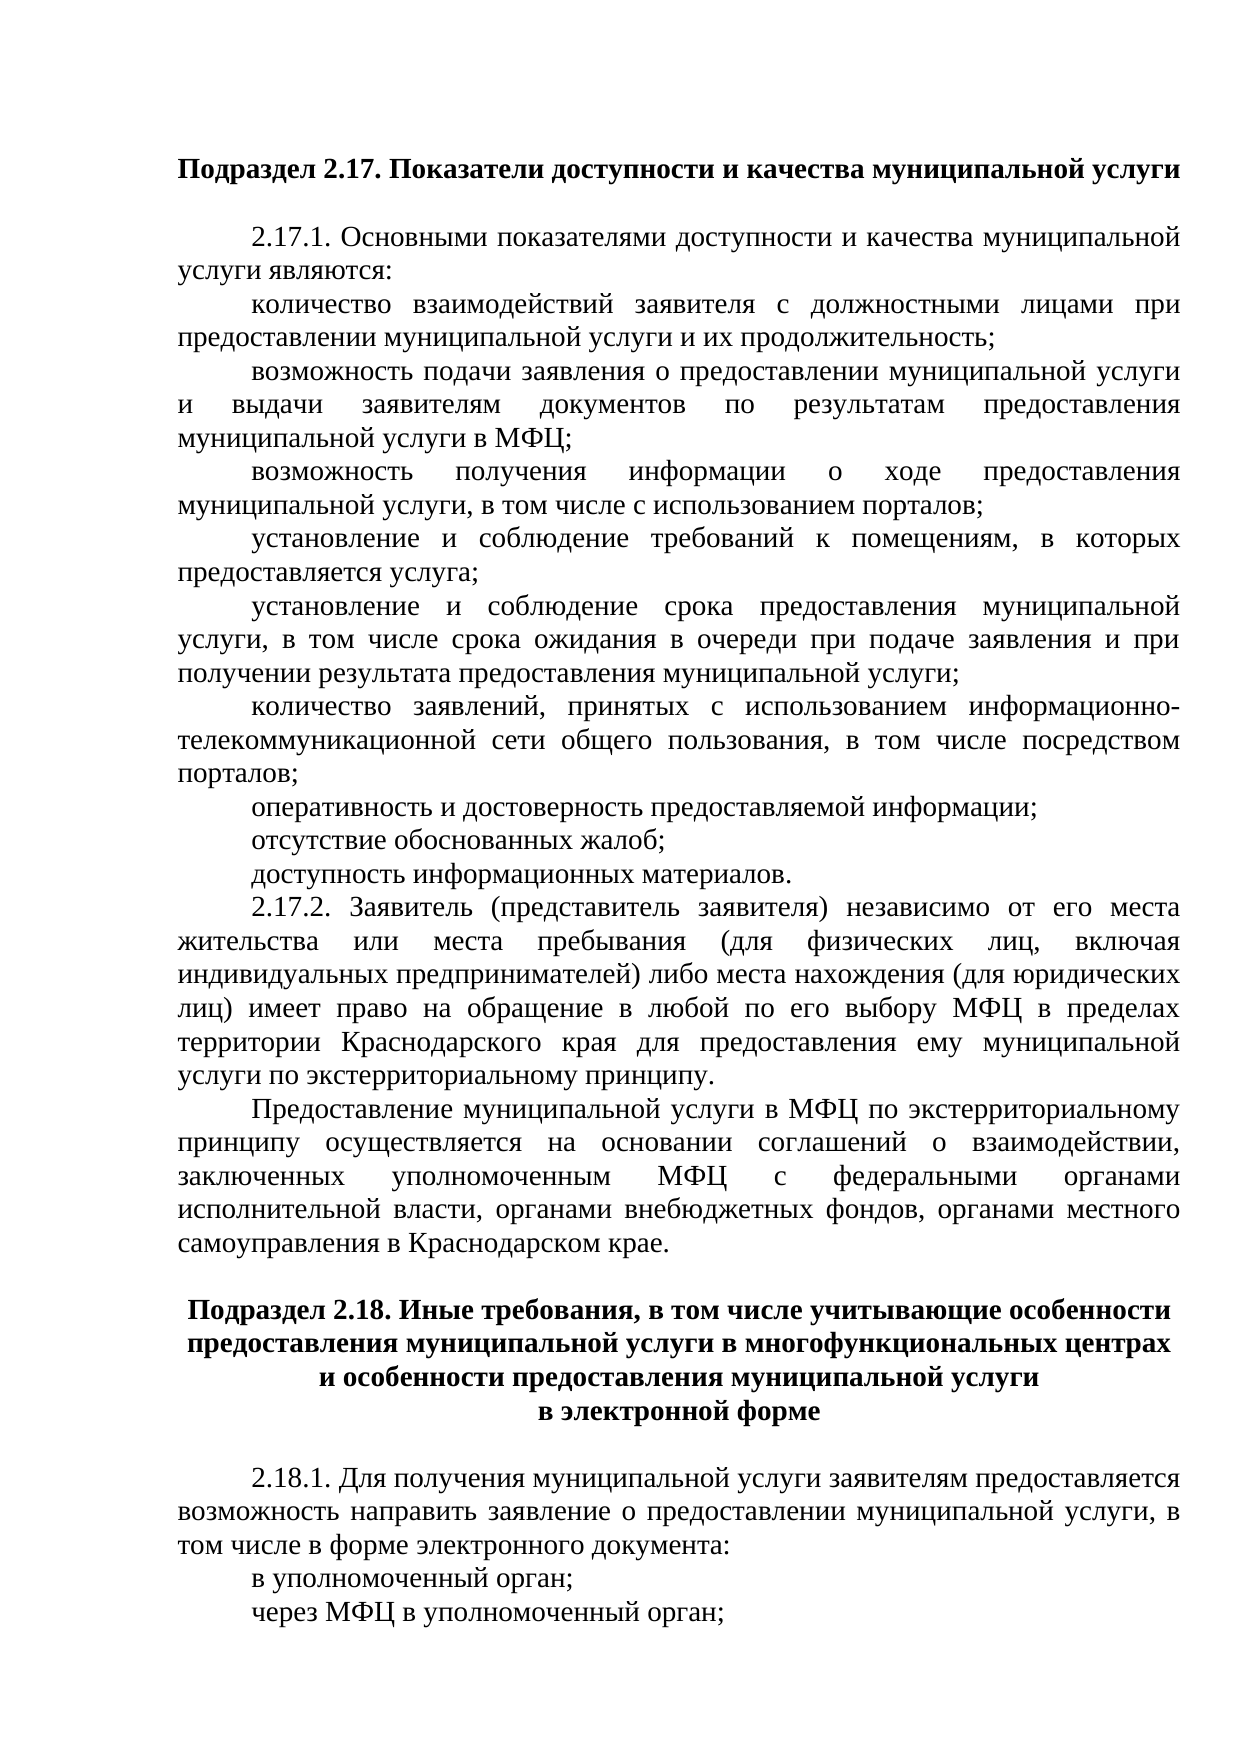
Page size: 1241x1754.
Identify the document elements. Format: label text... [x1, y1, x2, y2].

text 2.17.1. Основными показателями доступности и качества муниципальной услуги являются: [177, 219, 1181, 286]
text оперативность и достоверность предоставляемой информации; [177, 789, 1181, 822]
text установление и соблюдение срока предоставления муниципальной услуги, в том числе срока ожидания в очереди при подаче заявления и при получении результата предоставления муниципальной услуги; [177, 588, 1181, 688]
text количество заявлений, принятых с использованием информационно-телекоммуникационной сети общего пользования, в том числе посредством порталов; [177, 688, 1181, 789]
text через МФЦ в уполномоченный орган; [177, 1594, 1181, 1627]
text 2.17.2. Заявитель (представитель заявителя) независимо от его места жительства или места пребывания (для физических лиц, включая индивидуальных предпринимателей) либо места нахождения (для юридических лиц) имеет право на обращение в любой по его выбору МФЦ в пределах территории Краснодарского края для предоставления ему муниципальной услуги по экстерриториальному принципу. [177, 889, 1181, 1091]
text 2.18.1. Для получения муниципальной услуги заявителям предоставляется возможность направить заявление о предоставлении муниципальной услуги, в том числе в форме электронного документа: [177, 1460, 1181, 1560]
text в электронной форме [177, 1393, 1181, 1426]
text доступность информационных материалов. [177, 856, 1181, 889]
text Подраздел 2.17. Показатели доступности и качества муниципальной услуги [177, 152, 1181, 185]
text количество взаимодействий заявителя с должностными лицами при предоставлении муниципальной услуги и их продолжительность; [177, 286, 1181, 353]
text Предоставление муниципальной услуги в МФЦ по экстерриториальному принципу осуществляется на основании соглашений о взаимодействии, заключенных уполномоченным МФЦ с федеральными органами исполнительной власти, органами внебюджетных фондов, органами местного самоуправления в Краснодарском крае. [177, 1091, 1181, 1258]
text возможность получения информации о ходе предоставления муниципальной услуги, в том числе с использованием порталов; [177, 453, 1181, 521]
text возможность подачи заявления о предоставлении муниципальной услуги и выдачи заявителям документов по результатам предоставления муниципальной услуги в МФЦ; [177, 353, 1181, 453]
text Подраздел 2.18. Иные требования, в том числе учитывающие особенности предоставления муниципальной услуги в многофункциональных центрах и особенности предоставления муниципальной услуги [177, 1292, 1181, 1393]
text в уполномоченный орган; [177, 1560, 1181, 1594]
text отсутствие обоснованных жалоб; [177, 822, 1181, 856]
text установление и соблюдение требований к помещениям, в которых предоставляется услуга; [177, 521, 1181, 588]
